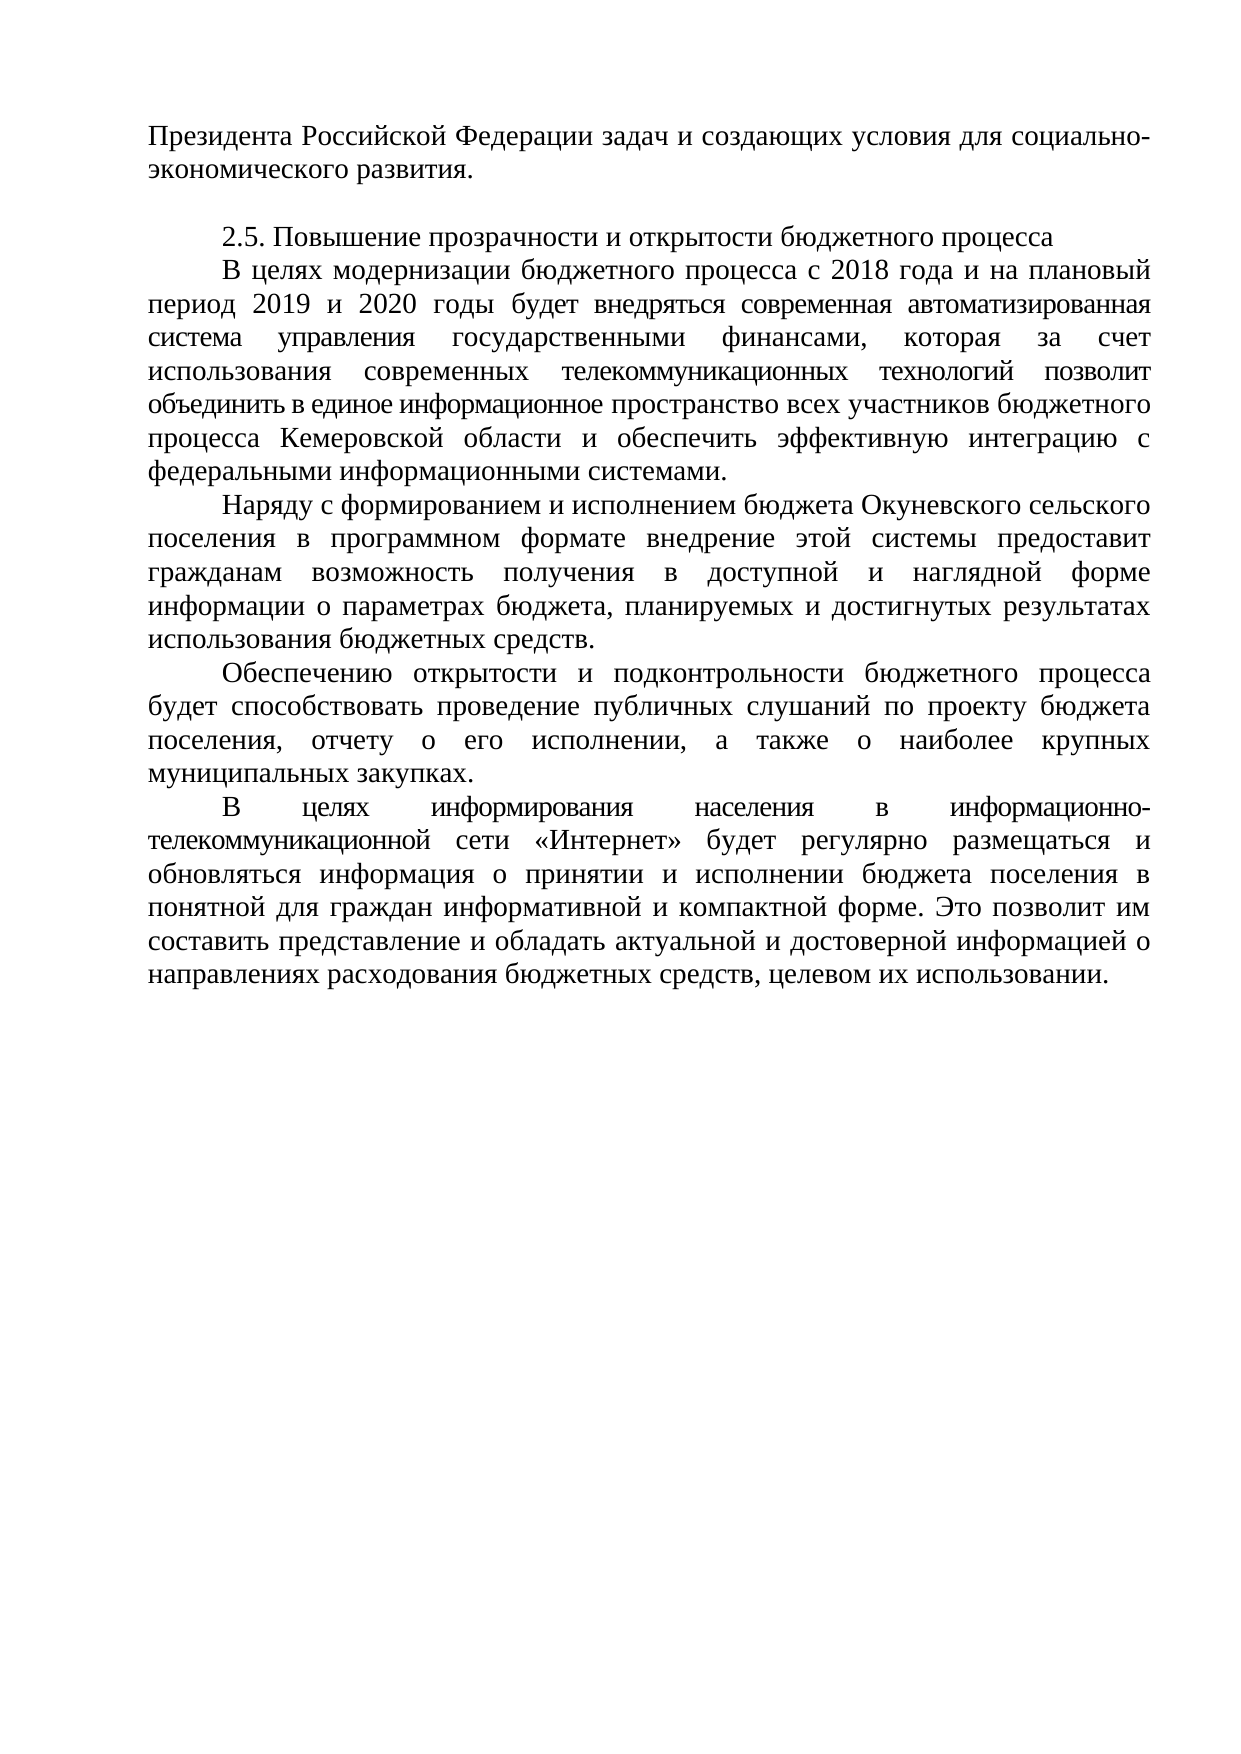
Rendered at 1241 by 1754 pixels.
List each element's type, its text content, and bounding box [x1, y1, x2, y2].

text В целях информирования населения в информационно-телекоммуникационной сети «Интернет» будет регулярно размещаться и обновляться информация о принятии и исполнении бюджета поселения в понятной для граждан информативной и компактной форме. Это позволит им составить представление и обладать актуальной и достоверной информацией о направлениях расходования бюджетных средств, целевом их использовании. [148, 789, 1152, 990]
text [148, 118, 1152, 185]
text Наряду с формированием и исполнением бюджета Окуневского сельского поселения в программном формате внедрение этой системы предоставит гражданам возможность получения в доступной и наглядной форме информации о параметрах бюджета, планируемых и достигнутых результатах использования бюджетных средств. [148, 487, 1152, 655]
text Обеспечению открытости и подконтрольности бюджетного процесса будет способствовать проведение публичных слушаний по проекту бюджета поселения, отчету о его исполнении, а также о наиболее крупных муниципальных закупках. [148, 655, 1152, 789]
text В целях модернизации бюджетного процесса с 2018 года и на плановый период 2019 и 2020 годы будет внедряться современная автоматизированная система управления государственными финансами, которая за счет использования современных телекоммуникационных технологий позволит объединить в единое информационное пространство всех участников бюджетного процесса Кемеровской области и обеспечить эффективную интеграцию с федеральными информационными системами. [148, 252, 1152, 487]
text 2.5. Повышение прозрачности и открытости бюджетного процесса [148, 219, 1152, 252]
